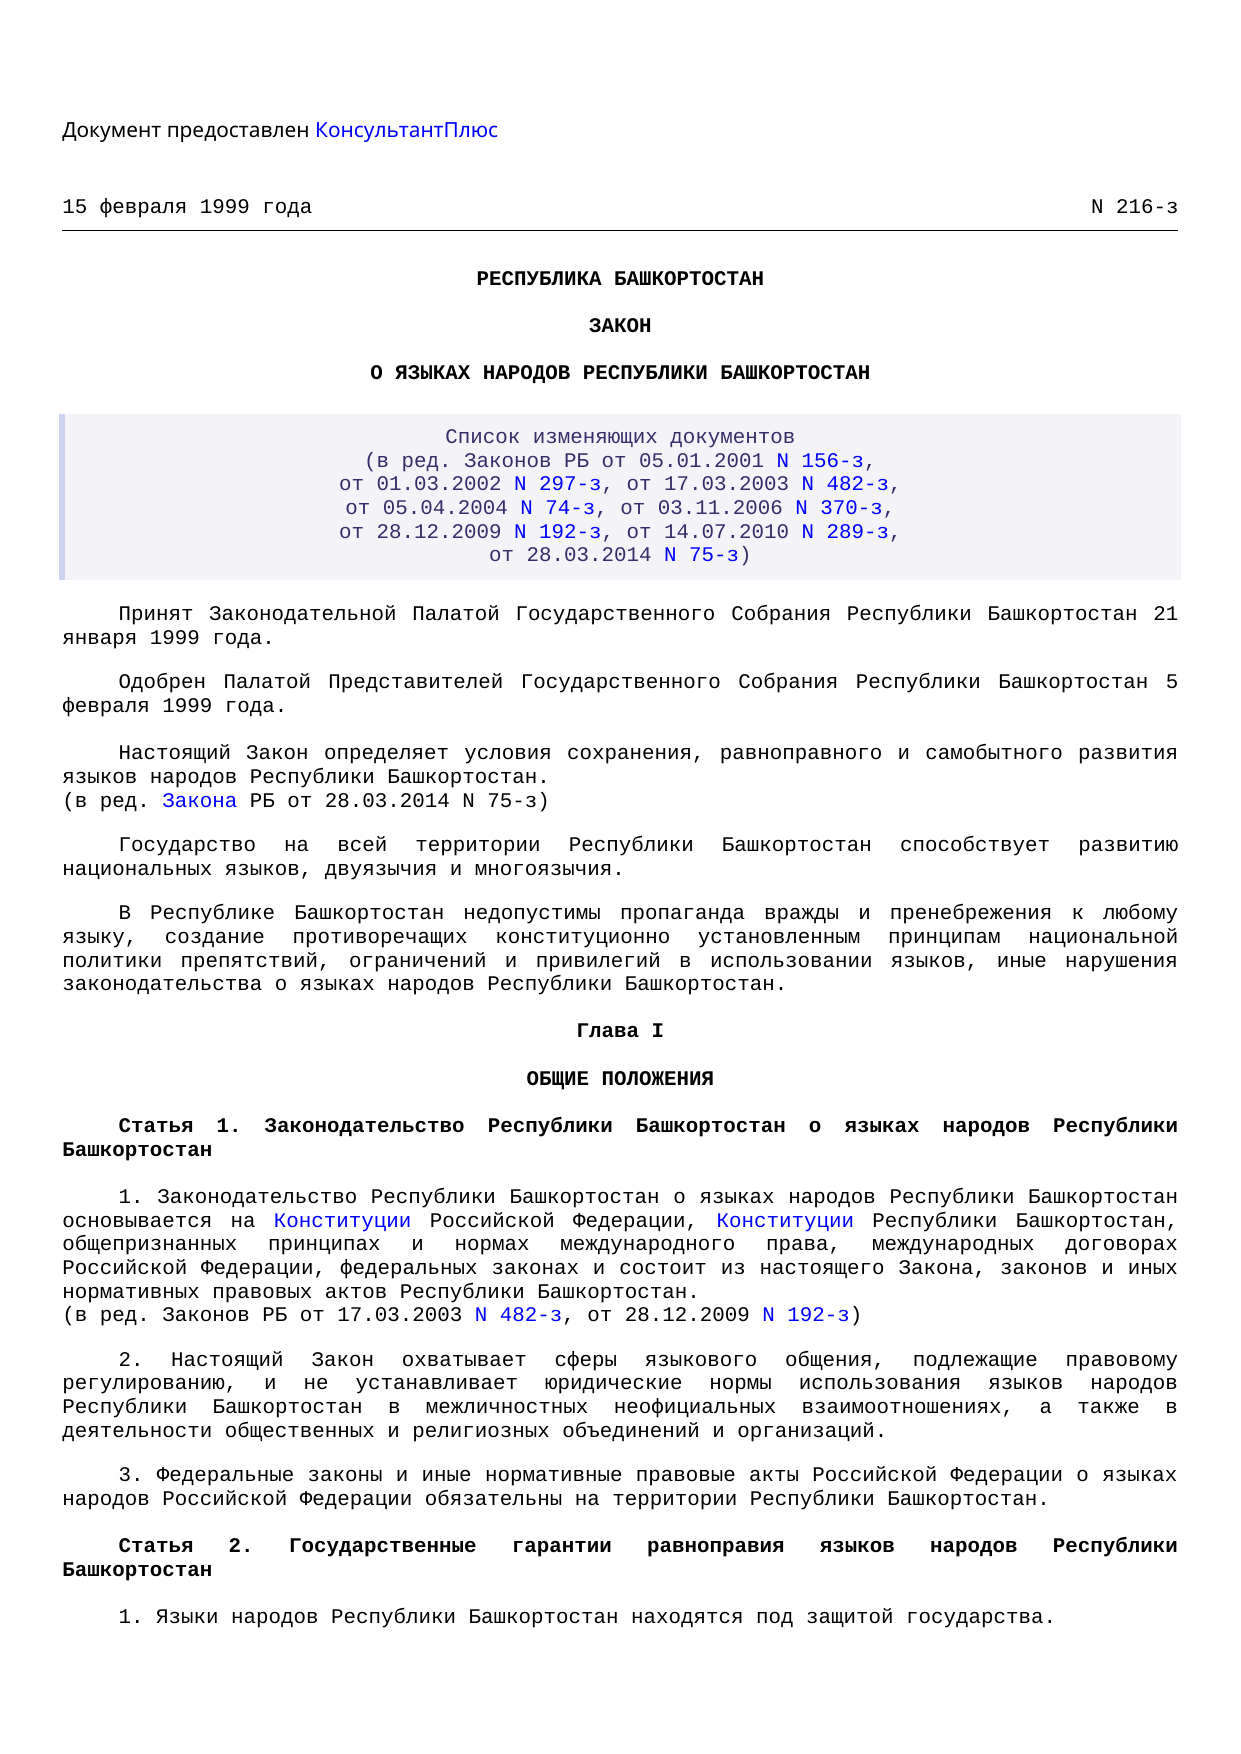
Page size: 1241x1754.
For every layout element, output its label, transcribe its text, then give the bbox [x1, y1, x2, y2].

text 2. Настоящий Закон охватывает сферы языкового общения, подлежащие правовому регулированию, и не устанавливает юридические нормы использования языков народов Республики Башкортостан в межличностных неофициальных взаимоотношениях, а также в деятельности общественных и религиозных объединений и организаций. [62, 1349, 1178, 1443]
text ОБЩИЕ ПОЛОЖЕНИЯ [62, 1068, 1178, 1091]
table_header 15 февраля 1999 года [62, 196, 620, 219]
text Государство на всей территории Республики Башкортостан способствует развитию национальных языков, двуязычия и многоязычия. [62, 834, 1178, 881]
text Принят Законодательной Палатой Государственного Собрания Республики Башкортостан 21 января 1999 года. [62, 603, 1178, 651]
text (в ред. Закона РБ от 28.03.2014 N 75-з) [62, 790, 1178, 813]
table_header N 216-з [620, 196, 1178, 219]
text О ЯЗЫКАХ НАРОДОВ РЕСПУБЛИКИ БАШКОРТОСТАН [62, 362, 1178, 386]
text РЕСПУБЛИКА БАШКОРТОСТАН [62, 268, 1178, 291]
text 1. Законодательство Республики Башкортостан о языках народов Республики Башкортостан основывается на Конституции Российской Федерации, Конституции Республики Башкортостан, общепризнанных принципах и нормах международного права, международных договорах Российской Федерации, федеральных законах и состоит из настоящего Закона, законов и иных нормативных правовых актов Республики Башкортостан. [62, 1186, 1178, 1304]
text Статья 1. Законодательство Республики Башкортостан о языках народов Республики Башкортостан [62, 1115, 1178, 1162]
text ЗАКОН [62, 315, 1178, 339]
text Одобрен Палатой Представителей Государственного Собрания Республики Башкортостан 5 февраля 1999 года. [62, 671, 1178, 719]
text 3. Федеральные законы и иные нормативные правовые акты Российской Федерации о языках народов Российской Федерации обязательны на территории Республики Башкортостан. [62, 1464, 1178, 1511]
text (в ред. Законов РБ от 17.03.2003 N 482-з, от 28.12.2009 N 192-з) [62, 1304, 1178, 1328]
text 1. Языки народов Республики Башкортостан находятся под защитой государства. [62, 1606, 1178, 1630]
text Глава I [62, 1021, 1178, 1044]
text Настоящий Закон определяет условия сохранения, равноправного и самобытного развития языков народов Республики Башкортостан. [62, 742, 1178, 790]
text Документ предоставлен КонсультантПлюс [62, 116, 1178, 172]
text В Республике Башкортостан недопустимы пропаганда вражды и пренебрежения к любому языку, создание противоречащих конституционно установленным принципам национальной политики препятствий, ограничений и привилегий в использовании языков, иные нарушения законодательства о языках народов Республики Башкортостан. [62, 902, 1178, 997]
table_header Список изменяющих документов (в ред. Законов РБ от 05.01.2001 N 156-з, от 01.03.2002 N 297-з, от 17.03.2003 N 482-з, от 05.04.2004 N 74-з, от 03.11.2006 N 370-з, от 28.12.2009 N 192-з, от 14.07.2010 N 289-з, от 28.03.2014 N 75-з) [65, 414, 1175, 580]
text Статья 2. Государственные гарантии равноправия языков народов Республики Башкортостан [62, 1535, 1178, 1582]
